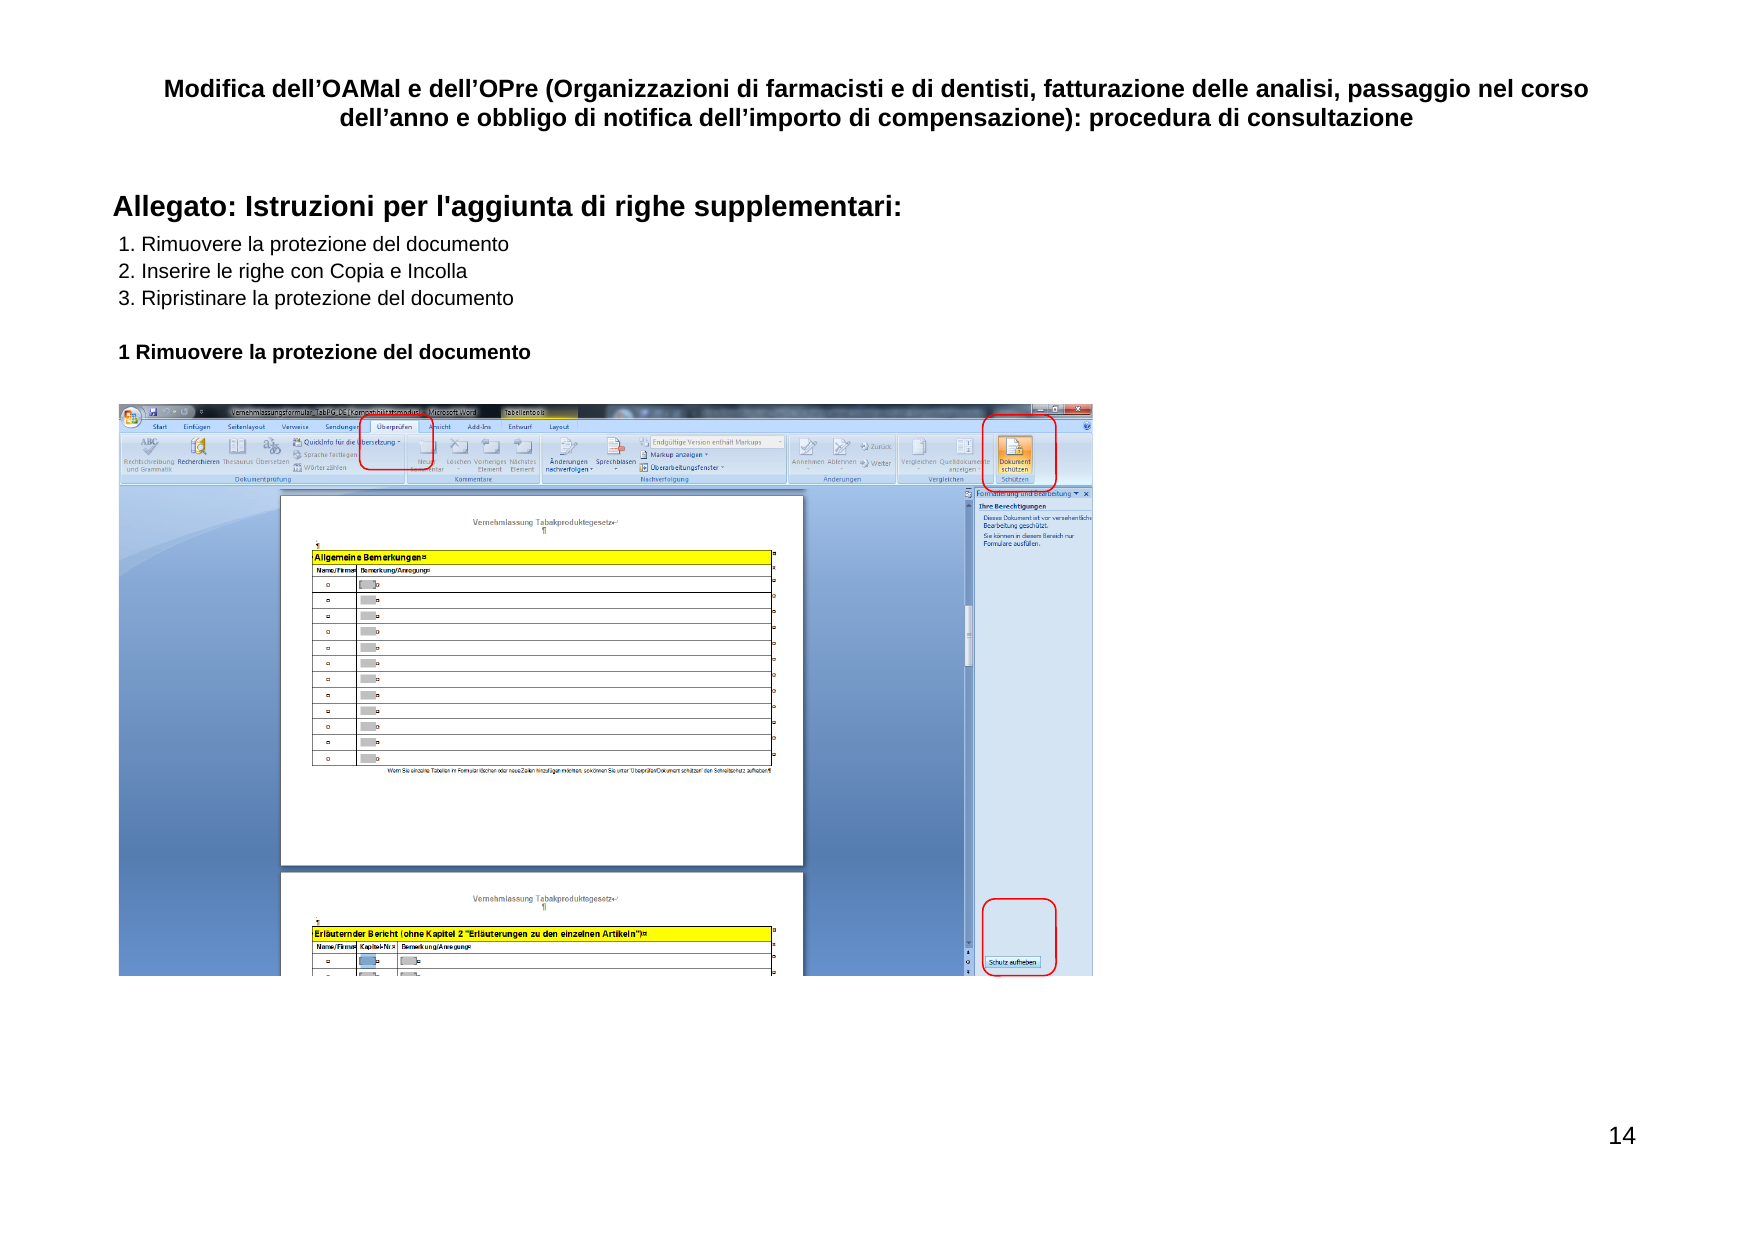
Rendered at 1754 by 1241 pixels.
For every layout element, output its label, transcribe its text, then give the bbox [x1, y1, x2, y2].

picture [118, 404, 1093, 976]
text 2. Inserire le righe con Copia e Incolla [118, 256, 1636, 283]
text 3. Ripristinare la protezione del documento [118, 283, 1636, 310]
text 1. Rimuovere la protezione del documento [118, 228, 1636, 256]
subtitle Allegato: Istruzioni per l'aggiunta di righe supplementari: [112, 189, 1636, 222]
picture [984, 900, 1055, 974]
text 1 Rimuovere la protezione del documento [118, 337, 1636, 364]
